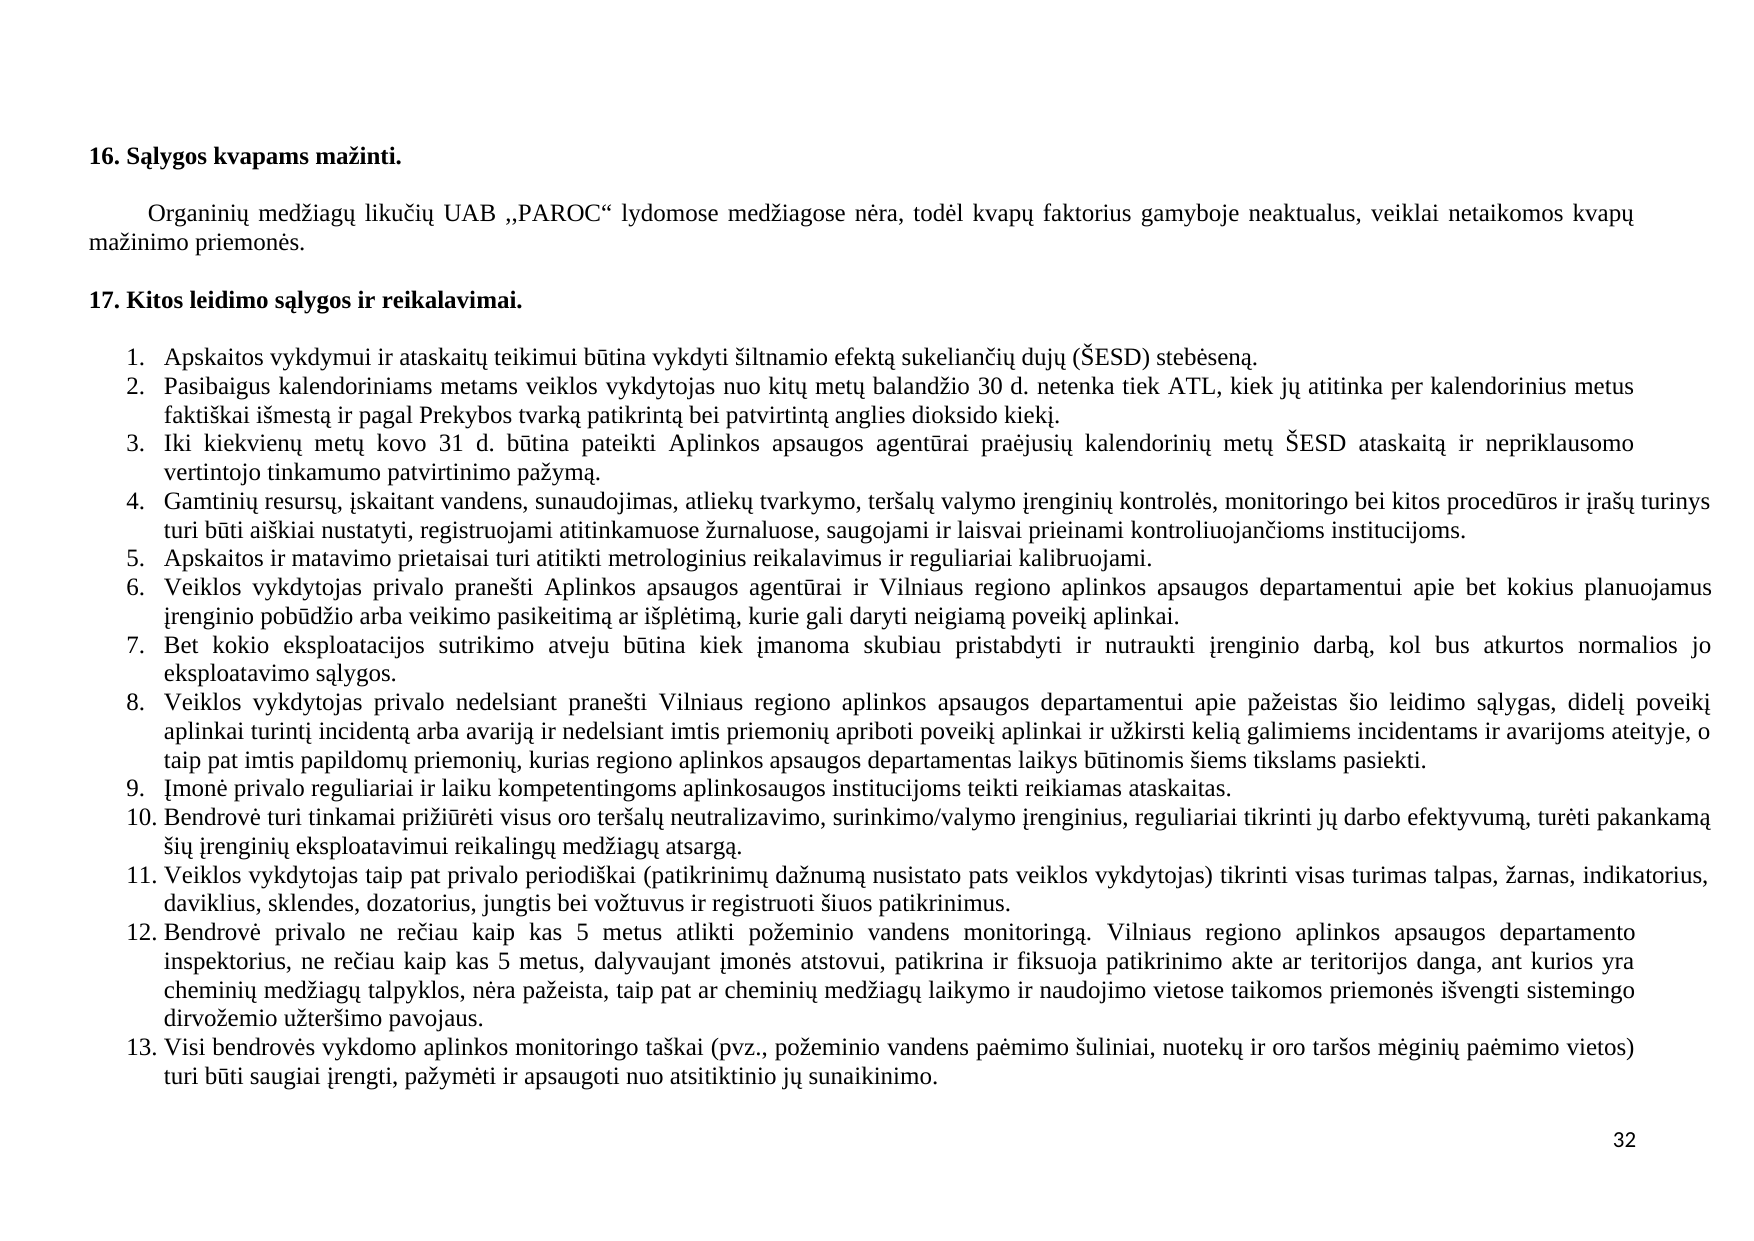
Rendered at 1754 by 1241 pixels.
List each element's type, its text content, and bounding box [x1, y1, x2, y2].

list Pasibaigus kalendoriniams metams veiklos vykdytojas nuo kitų metų balandžio 30 d. netenka tiek ATL, kiek jų atitinka per kalendorinius metus faktiškai išmestą ir pagal Prekybos tvarką patikrintą bei patvirtintą anglies dioksido kiekį. [126, 371, 1636, 428]
list Veiklos vykdytojas privalo nedelsiant pranešti Vilniaus regiono aplinkos apsaugos departamentui apie pažeistas šio leidimo sąlygas, didelį poveikį aplinkai turintį incidentą arba avariją ir nedelsiant imtis priemonių apriboti poveikį aplinkai ir užkirsti kelią galimiems incidentams ir avarijoms ateityje, o taip pat imtis papildomų priemonių, kurias regiono aplinkos apsaugos departamentas laikys būtinomis šiems tikslams pasiekti. [126, 687, 1713, 773]
list Visi bendrovės vykdomo aplinkos monitoringo taškai (pvz., požeminio vandens paėmimo šuliniai, nuotekų ir oro taršos mėginių paėmimo vietos) turi būti saugiai įrengti, pažymėti ir apsaugoti nuo atsitiktinio jų sunaikinimo. [126, 1032, 1636, 1090]
text Organinių medžiagų likučių UAB ,,PAROC“ lydomose medžiagose nėra, todėl kvapų faktorius gamyboje neaktualus, veiklai netaikomos kvapų mažinimo priemonės. [89, 198, 1636, 256]
list Bet kokio eksploatacijos sutrikimo atveju būtina kiek įmanoma skubiau pristabdyti ir nutraukti įrenginio darbą, kol bus atkurtos normalios jo eksploatavimo sąlygos. [126, 630, 1713, 687]
list Bendrovė turi tinkamai prižiūrėti visus oro teršalų neutralizavimo, surinkimo/valymo įrenginius, reguliariai tikrinti jų darbo efektyvumą, turėti pakankamą šių įrenginių eksploatavimui reikalingų medžiagų atsargą. [126, 802, 1713, 860]
list Iki kiekvienų metų kovo 31 d. būtina pateikti Aplinkos apsaugos agentūrai praėjusių kalendorinių metų ŠESD ataskaitą ir nepriklausomo vertintojo tinkamumo patvirtinimo pažymą. [126, 428, 1636, 486]
list Veiklos vykdytojas privalo pranešti Aplinkos apsaugos agentūrai ir Vilniaus regiono aplinkos apsaugos departamentui apie bet kokius planuojamus įrenginio pobūdžio arba veikimo pasikeitimą ar išplėtimą, kurie gali daryti neigiamą poveikį aplinkai. [126, 572, 1713, 630]
list Apskaitos vykdymui ir ataskaitų teikimui būtina vykdyti šiltnamio efektą sukeliančių dujų (ŠESD) stebėseną. [126, 342, 1636, 371]
text 16. Sąlygos kvapams mažinti. [89, 141, 1636, 170]
list Veiklos vykdytojas taip pat privalo periodiškai (patikrinimų dažnumą nusistato pats veiklos vykdytojas) tikrinti visas turimas talpas, žarnas, indikatorius, daviklius, sklendes, dozatorius, jungtis bei vožtuvus ir registruoti šiuos patikrinimus. [126, 860, 1710, 917]
list Bendrovė privalo ne rečiau kaip kas 5 metus atlikti požeminio vandens monitoringą. Vilniaus regiono aplinkos apsaugos departamento inspektorius, ne rečiau kaip kas 5 metus, dalyvaujant įmonės atstovui, patikrina ir fiksuoja patikrinimo akte ar teritorijos danga, ant kurios yra cheminių medžiagų talpyklos, nėra pažeista, taip pat ar cheminių medžiagų laikymo ir naudojimo vietose taikomos priemonės išvengti sistemingo dirvožemio užteršimo pavojaus. [126, 917, 1636, 1032]
list Apskaitos ir matavimo prietaisai turi atitikti metrologinius reikalavimus ir reguliariai kalibruojami. [126, 543, 1713, 572]
list Įmonė privalo reguliariai ir laiku kompetentingoms aplinkosaugos institucijoms teikti reikiamas ataskaitas. [126, 773, 1713, 802]
text 17. Kitos leidimo sąlygos ir reikalavimai. [89, 285, 1636, 313]
list Gamtinių resursų, įskaitant vandens, sunaudojimas, atliekų tvarkymo, teršalų valymo įrenginių kontrolės, monitoringo bei kitos procedūros ir įrašų turinys turi būti aiškiai nustatyti, registruojami atitinkamuose žurnaluose, saugojami ir laisvai prieinami kontroliuojančioms institucijoms. [126, 486, 1713, 543]
